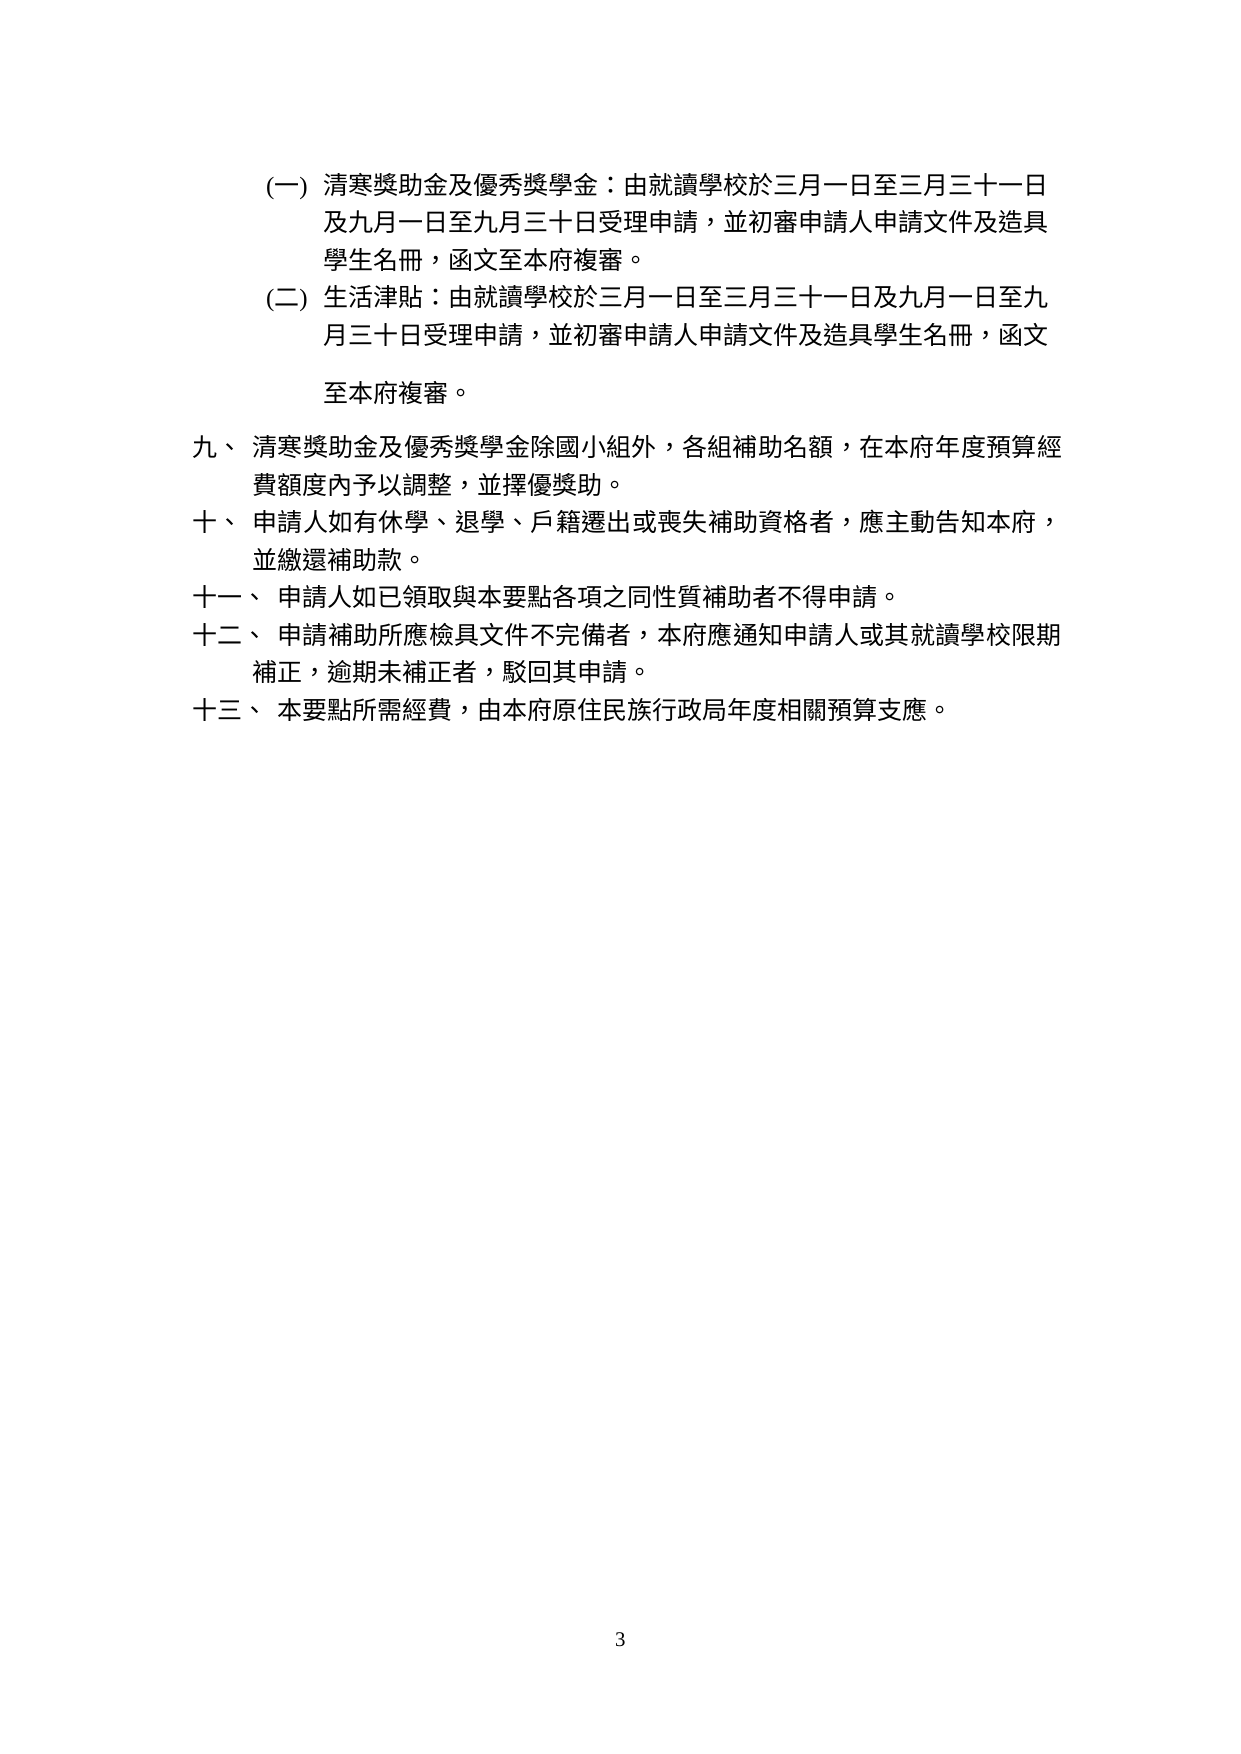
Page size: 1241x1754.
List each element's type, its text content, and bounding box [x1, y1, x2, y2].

list 生活津貼：由就讀學校於三月一日至三月三十一日及九月一日至九月三十日受理申請，並初審申請人申請文件及造具學生名冊，函文至本府複審。 [266, 277, 1063, 427]
list 清寒獎助金及優秀獎學金除國小組外，各組補助名額，在本府年度預算經費額度內予以調整，並擇優獎助。 [192, 427, 1063, 502]
list 清寒獎助金及優秀獎學金：由就讀學校於三月一日至三月三十一日及九月一日至九月三十日受理申請，並初審申請人申請文件及造具學生名冊，函文至本府複審。 [266, 164, 1063, 277]
list 本要點所需經費，由本府原住民族行政局年度相關預算支應。 [192, 689, 1063, 727]
list 申請人如已領取與本要點各項之同性質補助者不得申請。 [192, 577, 1063, 614]
list 申請人如有休學、退學、戶籍遷出或喪失補助資格者，應主動告知本府，並繳還補助款。 [192, 502, 1063, 577]
list 申請補助所應檢具文件不完備者，本府應通知申請人或其就讀學校限期補正，逾期未補正者，駁回其申請。 [192, 614, 1063, 689]
